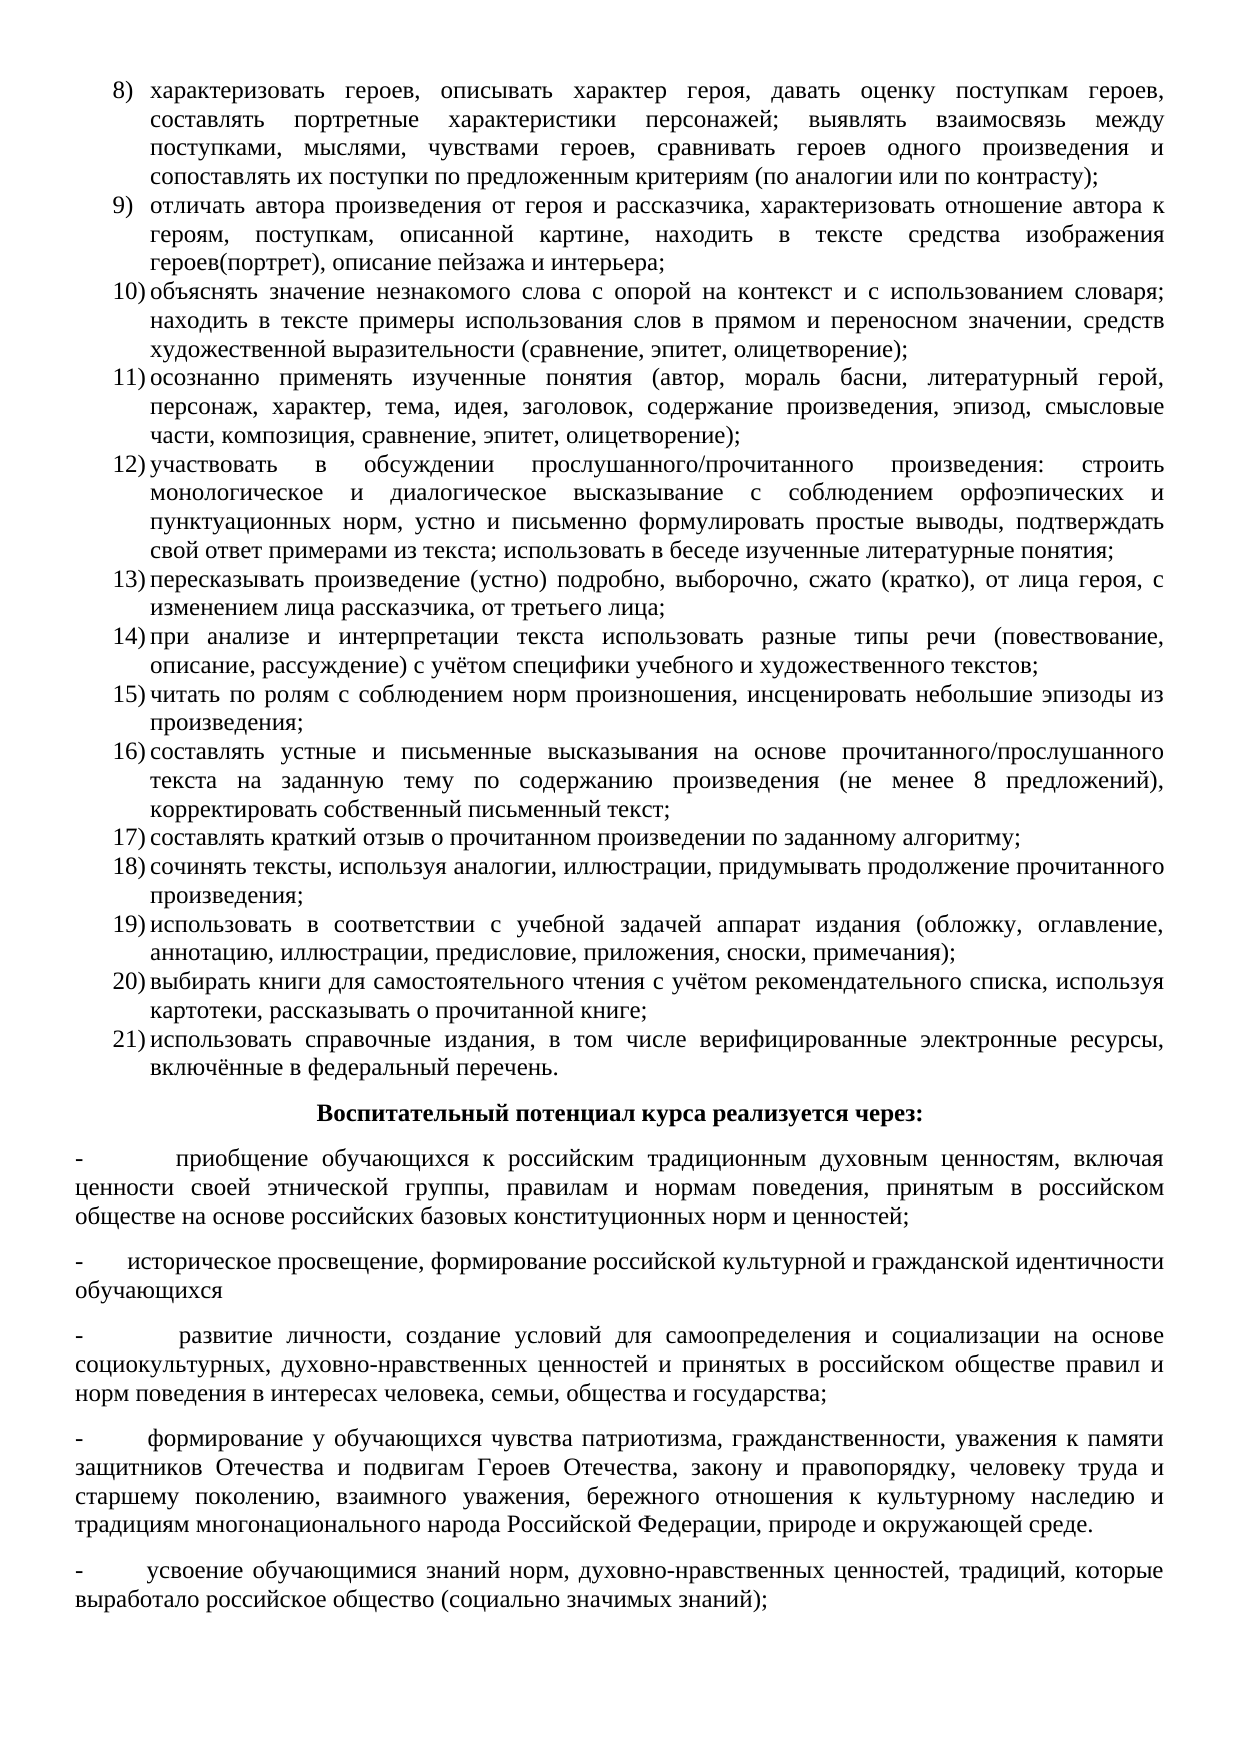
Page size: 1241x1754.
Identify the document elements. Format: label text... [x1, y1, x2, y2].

list отличать автора произведения от героя и рассказчика, характеризовать отношение автора к героям, поступкам, описанной картине, находить в тексте средства изображения героев(портрет), описание пейзажа и интерьера; [112, 190, 1165, 276]
list участвовать в обсуждении прослушанного/прочитанного произведения: строить монологическое и диалогическое высказывание с соблюдением орфоэпических и пунктуационных норм, устно и письменно формулировать простые выводы, подтверждать свой ответ примерами из текста; использовать в беседе изученные литературные понятия; [112, 449, 1165, 564]
list осознанно применять изученные понятия (автор, мораль басни, литературный герой, персонаж, характер, тема, идея, заголовок, содержание произведения, эпизод, смысловые части, композиция, сравнение, эпитет, олицетворение); [112, 362, 1165, 449]
list использовать в соответствии с учебной задачей аппарат издания (обложку, оглавление, аннотацию, иллюстрации, предисловие, приложения, сноски, примечания); [112, 909, 1165, 966]
text - развитие личности, создание условий для самоопределения и социализации на основе социокультурных, духовно-нравственных ценностей и принятых в российском обществе правил и норм поведения в интересах человека, семьи, общества и государства; [75, 1320, 1165, 1407]
text - усвоение обучающимися знаний норм, духовно-нравственных ценностей, традиций, которые выработало российское общество (социально значимых знаний); [75, 1555, 1165, 1612]
text - историческое просвещение, формирование российской культурной и гражданской идентичности обучающихся [75, 1246, 1165, 1304]
list составлять устные и письменные высказывания на основе прочитанного/прослушанного текста на заданную тему по содержанию произведения (не менее 8 предложений), корректировать собственный письменный текст; [112, 736, 1165, 822]
list сочинять тексты, используя аналогии, иллюстрации, придумывать продолжение прочитанного произведения; [112, 851, 1165, 909]
text Воспитательный потенциал курса реализуется через: [75, 1098, 1165, 1127]
list составлять краткий отзыв о прочитанном произведении по заданному алгоритму; [112, 822, 1165, 851]
list выбирать книги для самостоятельного чтения с учётом рекомендательного списка, используя картотеки, рассказывать о прочитанной книге; [112, 966, 1165, 1024]
list читать по ролям с соблюдением норм произношения, инсценировать небольшие эпизоды из произведения; [112, 679, 1165, 736]
list использовать справочные издания, в том числе верифицированные электронные ресурсы, включённые в федеральный перечень. [112, 1024, 1165, 1081]
list характеризовать героев, описывать характер героя, давать оценку поступкам героев, составлять портретные характеристики персонажей; выявлять взаимосвязь между поступками, мыслями, чувствами героев, сравнивать героев одного произведения и сопоставлять их поступки по предложенным критериям (по аналогии или по контрасту); [112, 75, 1165, 190]
list объяснять значение незнакомого слова с опорой на контекст и с использованием словаря; находить в тексте примеры использования слов в прямом и переносном значении, средств художественной выразительности (сравнение, эпитет, олицетворение); [112, 276, 1165, 362]
list пересказывать произведение (устно) подробно, выборочно, сжато (кратко), от лица героя, с изменением лица рассказчика, от третьего лица; [112, 564, 1165, 621]
text - формирование у обучающихся чувства патриотизма, гражданственности, уважения к памяти защитников Отечества и подвигам Героев Отечества, закону и правопорядку, человеку труда и старшему поколению, взаимного уважения, бережного отношения к культурному наследию и традициям многонационального народа Российской Федерации, природе и окружающей среде. [75, 1423, 1165, 1538]
text - приобщение обучающихся к российским традиционным духовным ценностям, включая ценности своей этнической группы, правилам и нормам поведения, принятым в российском обществе на основе российских базовых конституционных норм и ценностей; [75, 1143, 1165, 1229]
list при анализе и интерпретации текста использовать разные типы речи (повествование, описание, рассуждение) с учётом специфики учебного и художественного текстов; [112, 621, 1165, 679]
